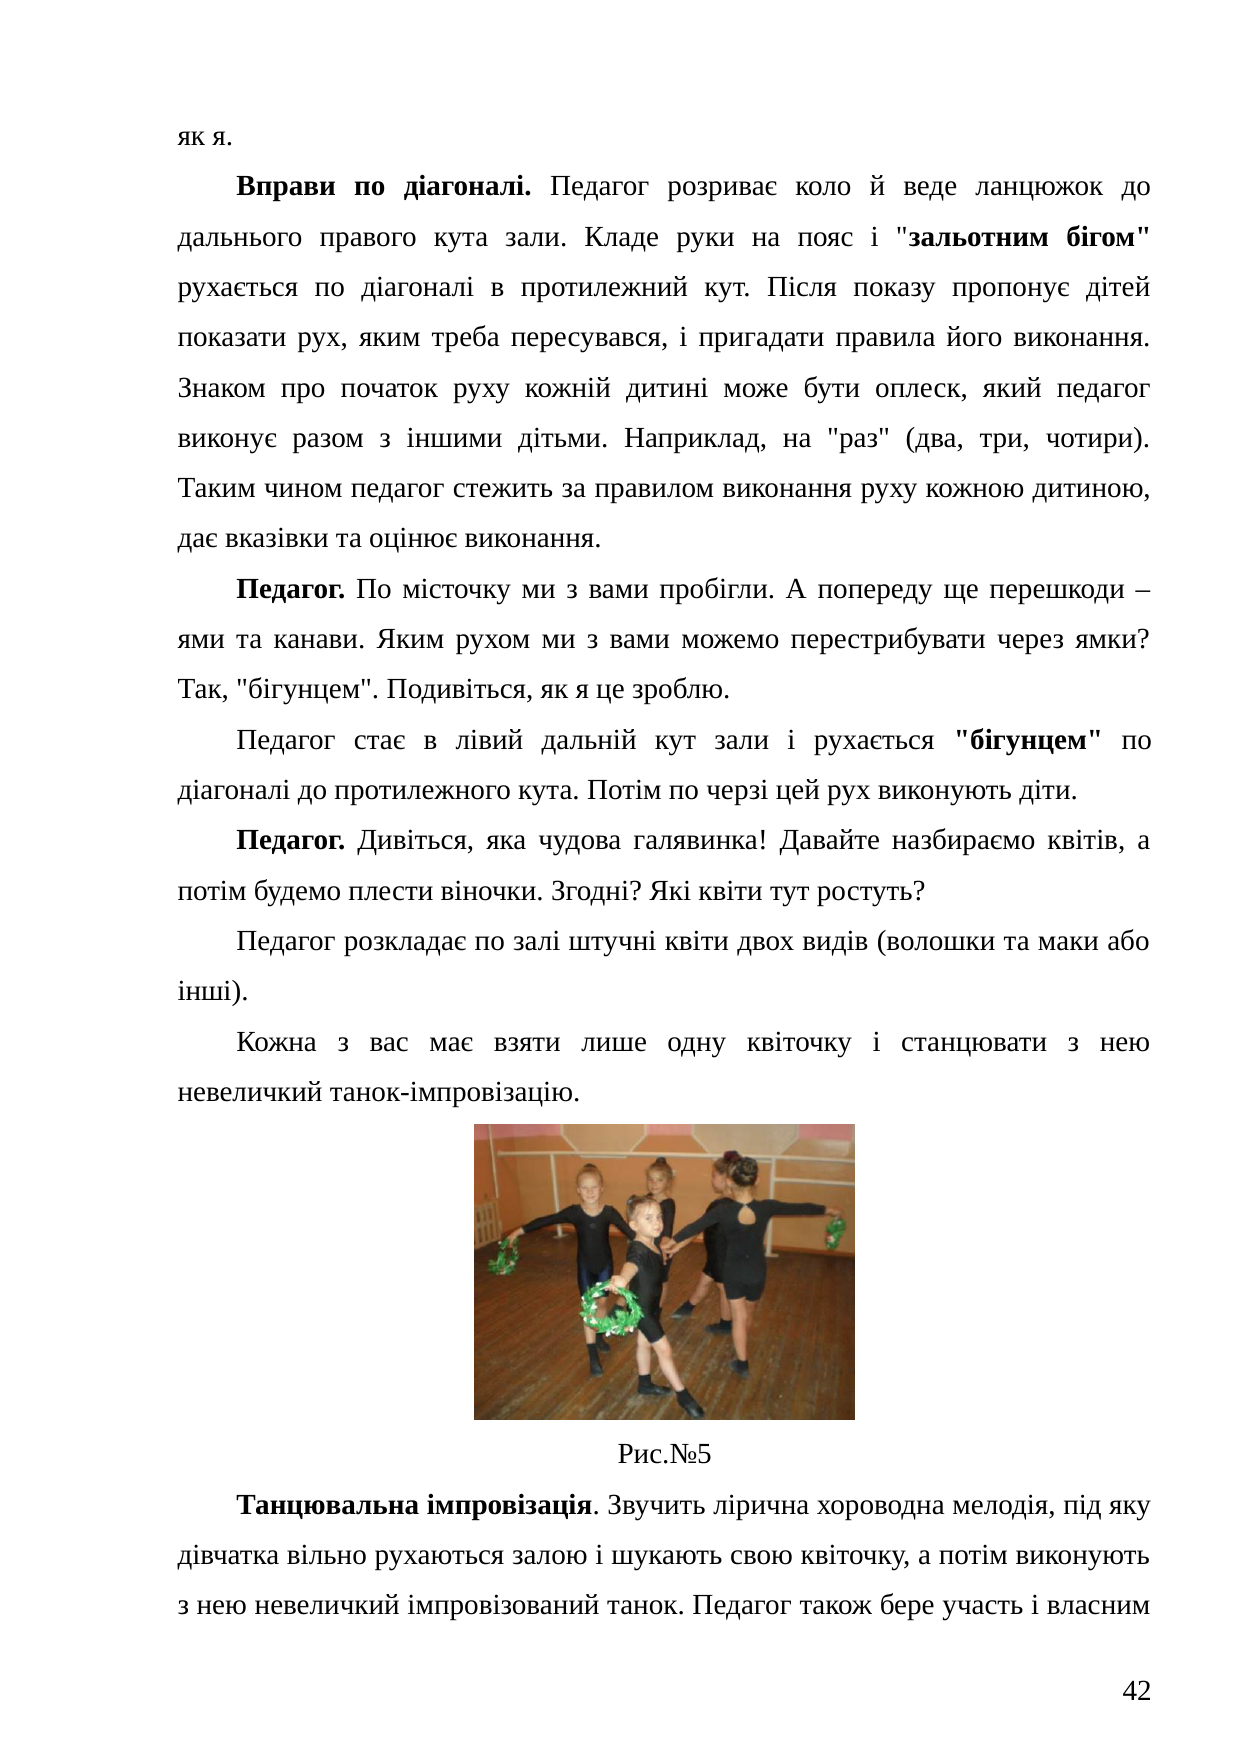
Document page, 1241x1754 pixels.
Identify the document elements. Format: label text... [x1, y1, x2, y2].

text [177, 118, 1152, 152]
picture [474, 1124, 855, 1420]
text Кожна з вас має взяти лише одну квіточку і станцювати з нею невеличкий танок-імпровізацію. [177, 1024, 1152, 1108]
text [177, 1487, 1152, 1621]
text Рис.№5 [177, 1437, 1152, 1470]
text Педагог стає в лівий дальній кут зали і рухається "бігунцем" по діагоналі до протилежного кута. Потім по черзі цей рух виконують діти. [177, 722, 1152, 806]
text Вправи по діагоналі. Педагог розриває коло й веде ланцюжок до дальнього правого кута зали. Кладе руки на пояс і "зальотним бігом" рухається по діагоналі в протилежний кут. Після показу пропонує дітей показати рух, яким треба пересувався, і пригадати правила його виконання. Знаком про початок руху кожній дитині може бути оплеск, який педагог виконує разом з іншими дітьми. Наприклад, на "раз" (два, три, чотири). Таким чином педагог стежить за правилом виконання руху кожною дитиною, дає вказівки та оцінює виконання. [177, 168, 1152, 554]
text Педагог розкладає по залі штучні квіти двох видів (волошки та маки або інші). [177, 923, 1152, 1007]
text Педагог. По місточку ми з вами пробігли. А попереду ще перешкоди – ями та канави. Яким рухом ми з вами можемо перестрибувати через ямки? Так, "бігунцем". Подивіться, як я це зроблю. [177, 571, 1152, 705]
text Педагог. Дивіться, яка чудова галявинка! Давайте назбираємо квітів, а потім будемо плести віночки. Згодні? Які квіти тут ростуть? [177, 822, 1152, 906]
